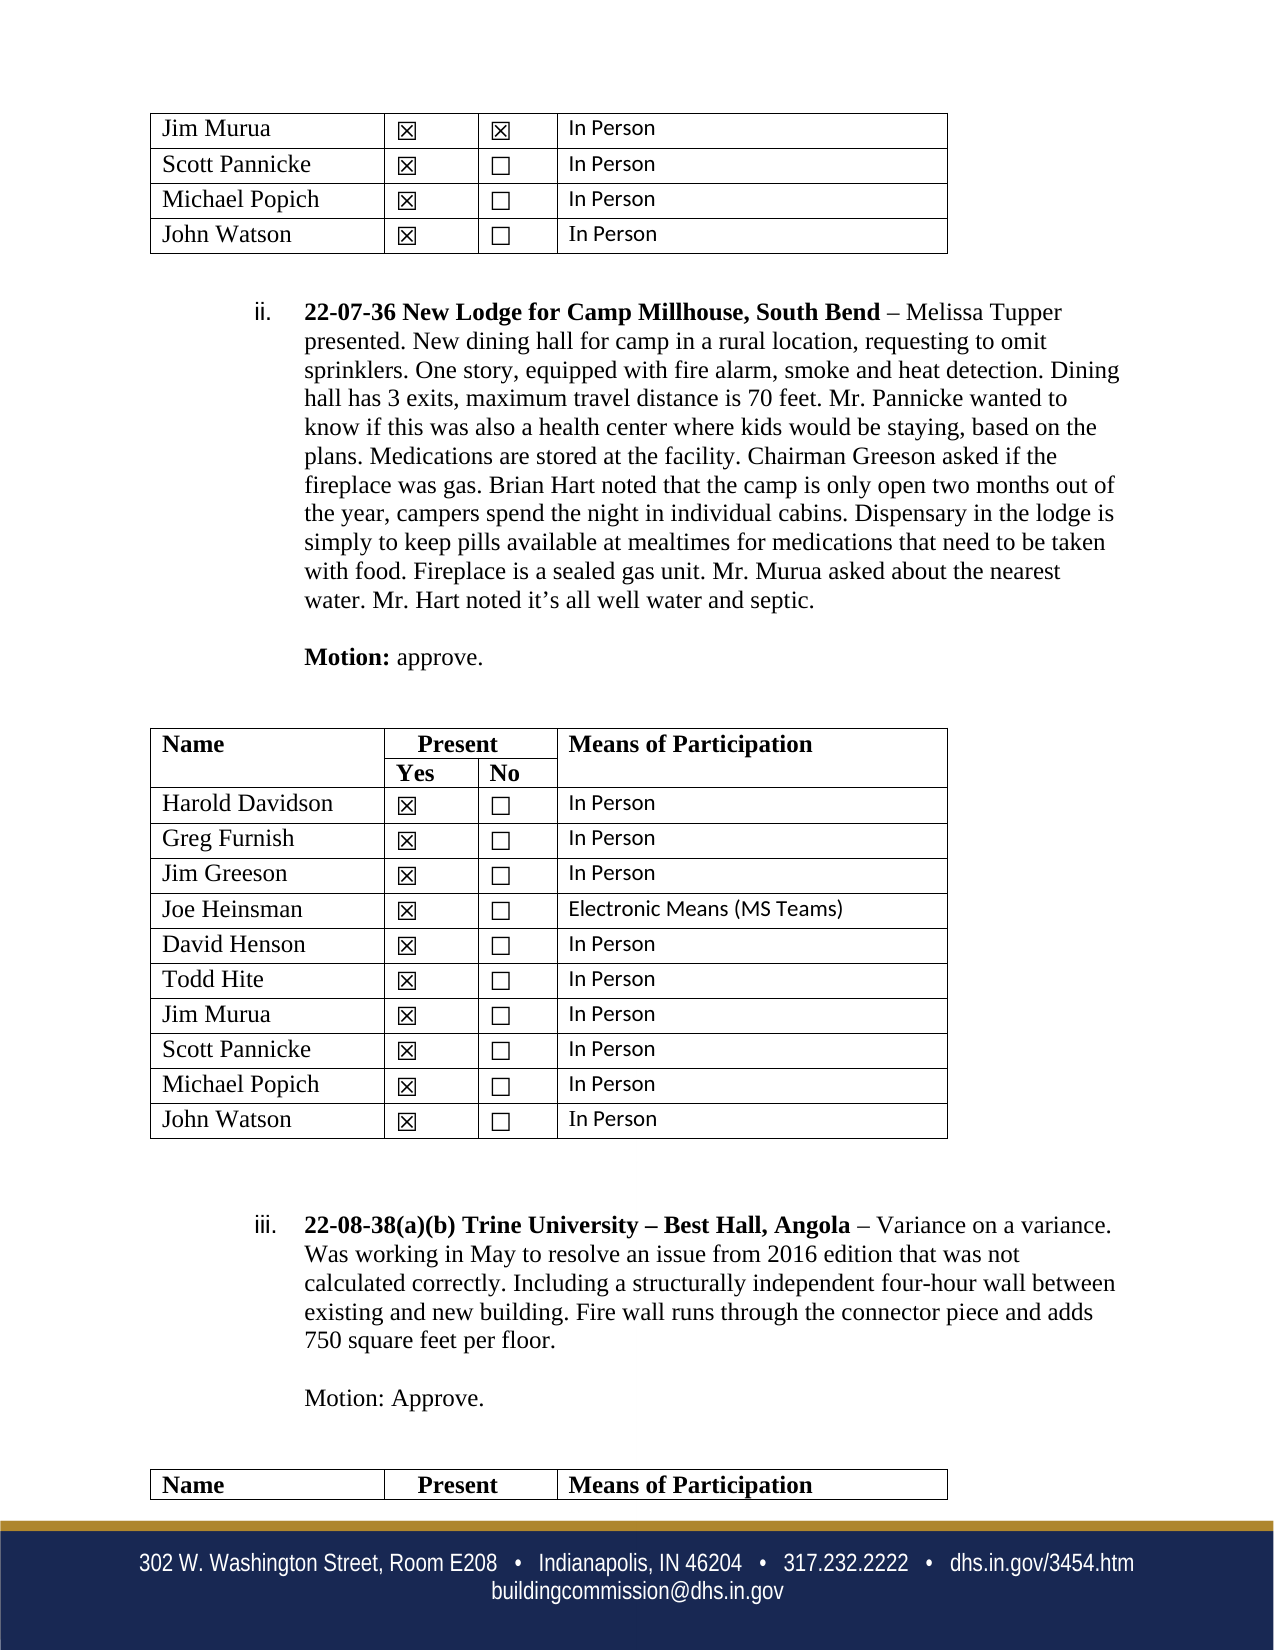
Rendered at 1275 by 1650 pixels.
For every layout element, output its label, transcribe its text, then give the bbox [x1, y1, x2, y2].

table_cell No [479, 759, 557, 787]
picture [385, 1104, 478, 1138]
table_cell Scott Pannicke [151, 149, 384, 183]
table_cell Jim Murua [151, 114, 384, 148]
table_cell Joe Heinsman [151, 894, 384, 928]
picture [385, 1062, 478, 1068]
table_cell In Person [558, 219, 947, 253]
table_cell Harold Davidson [151, 788, 384, 822]
list 22-07-36 New Lodge for Camp Millhouse, South Bend – Melissa Tupper presented. New dining hall for camp in a rural location, requesting to omit sprinklers. One story, equipped with fire alarm, smoke and heat detection. Dining hall has 3 exits, maximum travel distance is 70 feet. Mr. Pannicke wanted to know if this was also a health center where kids would be staying, based on the plans. Medications are stored at the facility. Chairman Greeson asked if the fireplace was gas. Brian Hart noted that the camp is only open two months out of the year, campers spend the night in individual cabins. Dispensary in the lodge is simply to keep pills available at mealtimes for medications that need to be taken with food. Fireplace is a sealed gas unit. Mr. Murua asked about the nearest water. Mr. Hart noted it’s all well water and septic. Motion: approve. [254, 297, 1125, 728]
table_cell Jim Murua [151, 999, 384, 1033]
table_cell Michael Popich [151, 1069, 384, 1103]
picture [479, 1104, 557, 1138]
table_header Name [151, 729, 384, 787]
picture [479, 1062, 557, 1068]
picture [479, 1069, 557, 1103]
table_cell John Watson [151, 1104, 384, 1138]
table_cell Jim Greeson [151, 859, 384, 893]
table_cell Scott Pannicke [151, 1034, 384, 1068]
picture [558, 1069, 947, 1103]
table_cell Greg Furnish [151, 824, 384, 857]
table_header Means of Participation [558, 729, 947, 787]
table_cell Michael Popich [151, 184, 384, 218]
picture [558, 1062, 947, 1068]
table_header Name [151, 1470, 384, 1498]
table_cell Yes [385, 759, 478, 787]
table_header Present [385, 729, 557, 757]
table_cell David Henson [151, 929, 384, 963]
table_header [558, 1470, 947, 1498]
picture [0, 1062, 1274, 1650]
picture [385, 1069, 478, 1103]
table_cell Todd Hite [151, 964, 384, 998]
table_cell In Person [558, 1104, 947, 1138]
table_header Present [385, 1470, 557, 1498]
table_cell John Watson [151, 219, 384, 253]
list 22-08-38(a)(b) Trine University – Best Hall, Angola – Variance on a variance. Was working in May to resolve an issue from 2016 edition that was not calculated correctly. Including a structurally independent four-hour wall between existing and new building. Fire wall runs through the connector piece and adds 750 square feet per floor. Motion: Approve. [254, 1211, 1125, 1469]
